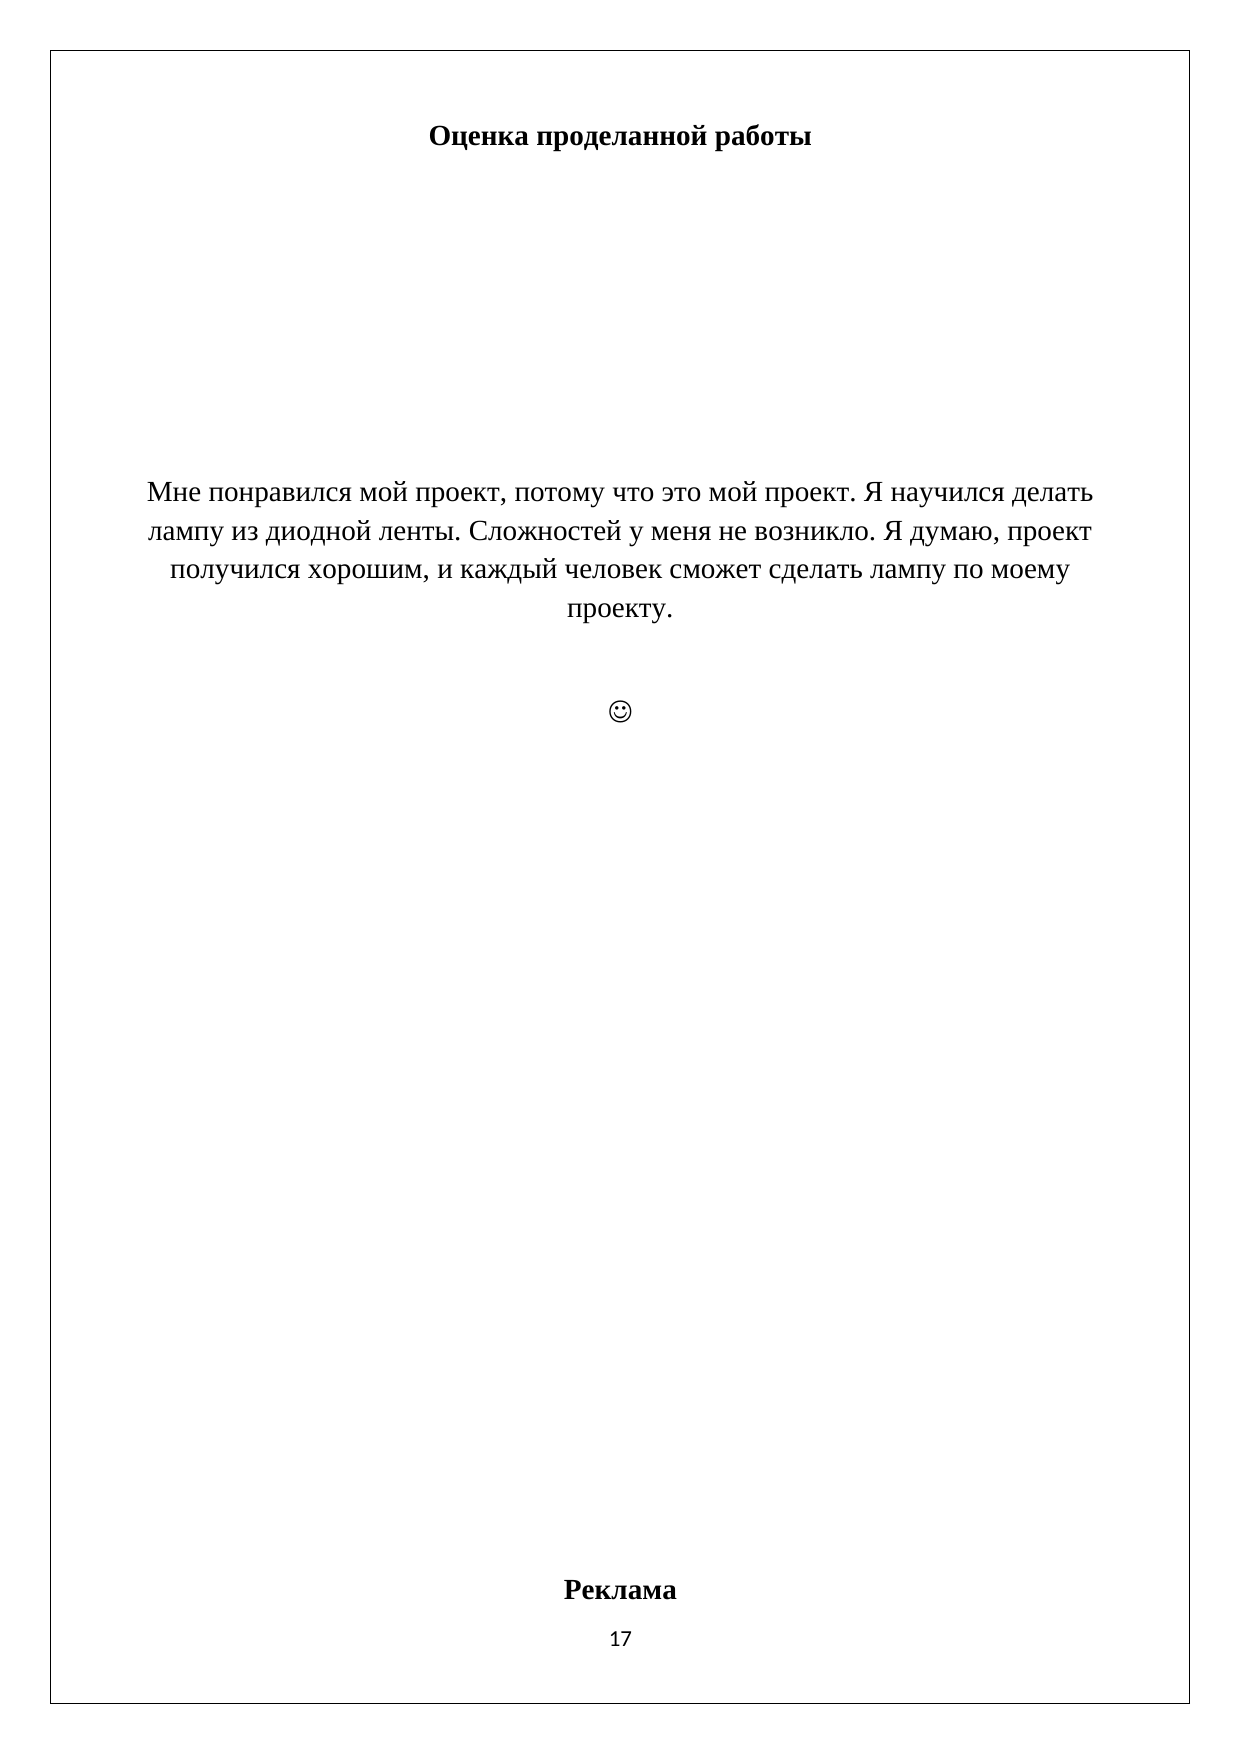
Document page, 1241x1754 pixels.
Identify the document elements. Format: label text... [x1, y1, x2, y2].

text Оценка проделанной работы [118, 118, 1122, 152]
text Мне понравился мой проект, потому что это мой проект. Я научился делать лампу из диодной ленты. Сложностей у меня не возникло. Я думаю, проект получился хорошим, и каждый человек сможет сделать лампу по моему проекту. [118, 474, 1122, 623]
text Реклама [118, 1572, 1122, 1606]
